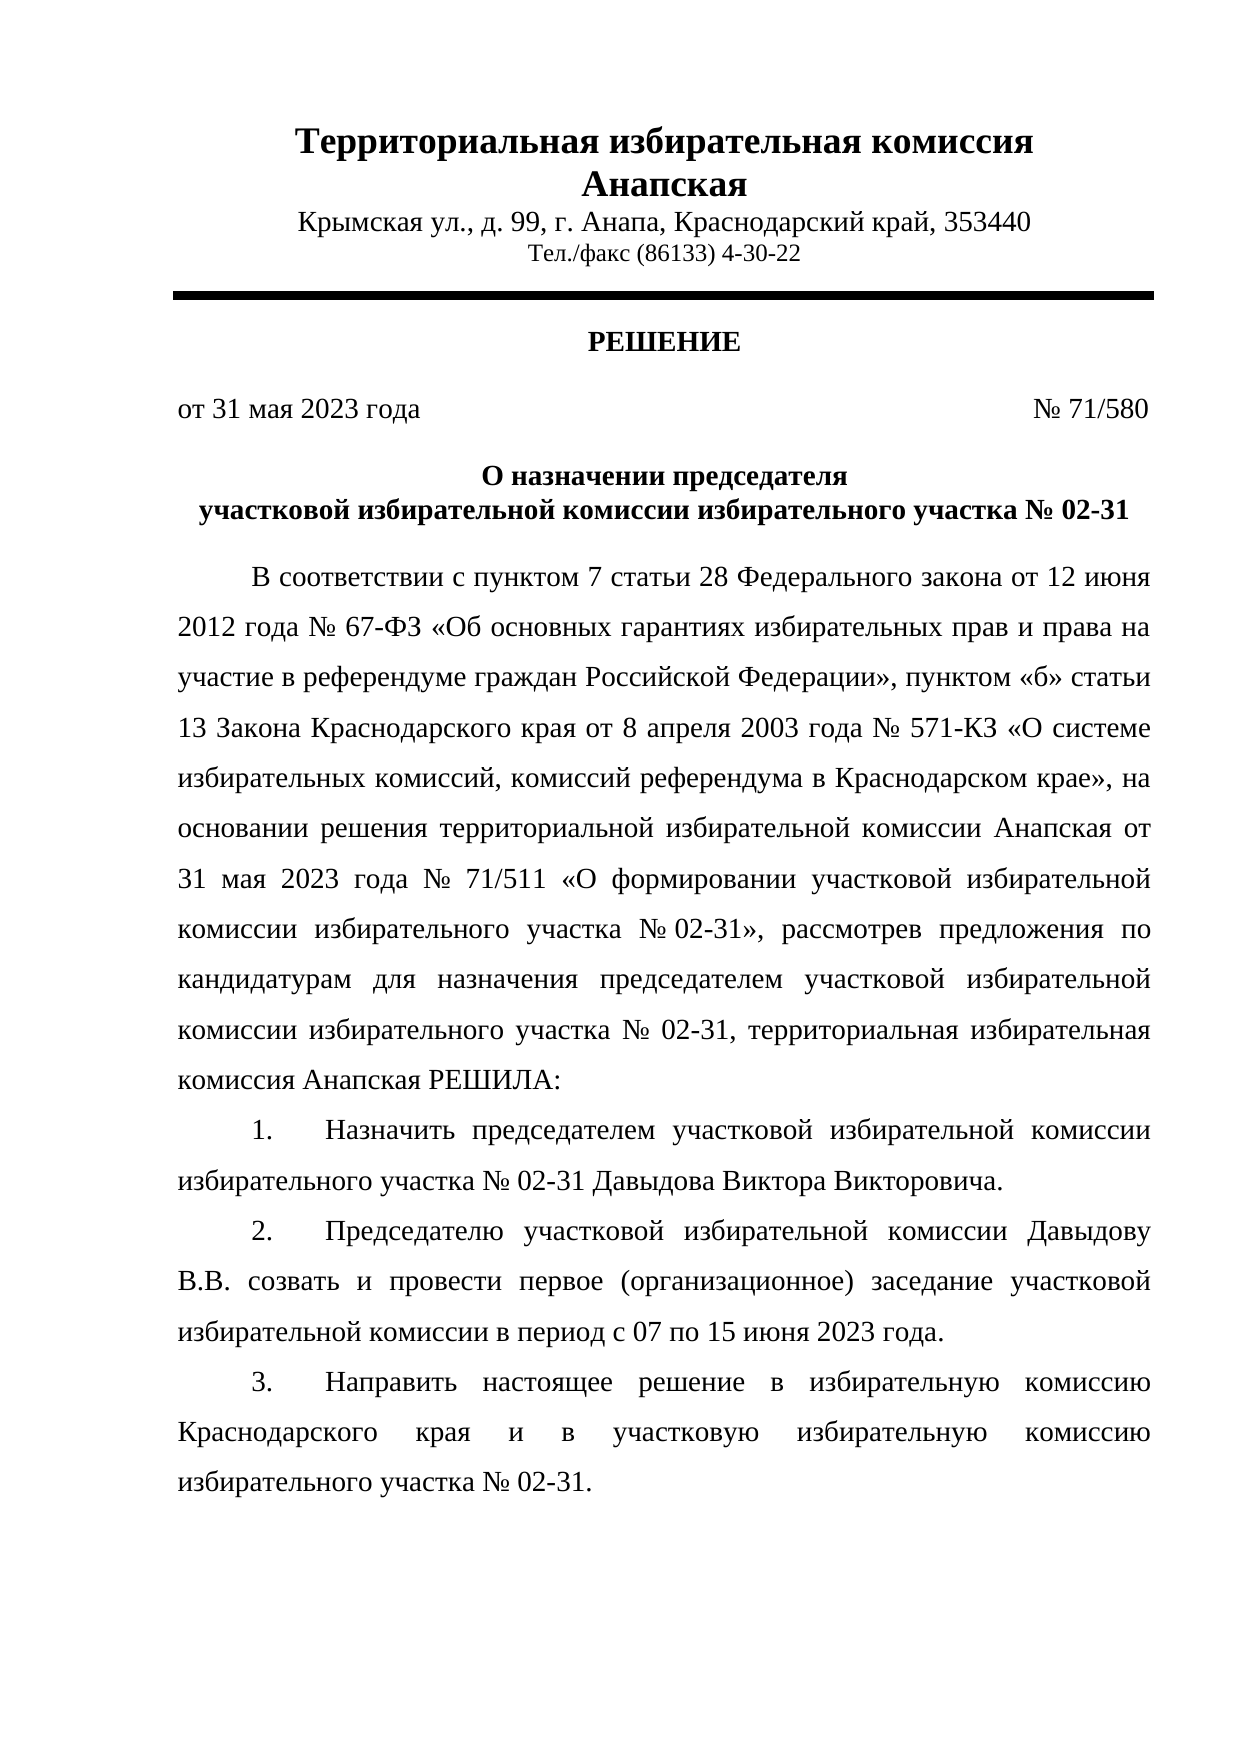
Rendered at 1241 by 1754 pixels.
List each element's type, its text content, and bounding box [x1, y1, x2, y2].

list Назначить председателем участковой избирательной комиссии избирательного участка № 02-31 Давыдова Виктора Викторовича. [177, 1112, 1152, 1196]
subtitle Крымская ул., д. 99, г. Анапа, Краснодарский край, 353440 [177, 204, 1152, 238]
list Направить настоящее решение в избирательную комиссию Краснодарского края и в участковую избирательную комиссию избирательного участка № 02-31. [177, 1364, 1152, 1498]
text Тел./факс (86133) 4-30-22 [177, 238, 1152, 267]
text от 31 мая 2023 года № 71/580 [177, 391, 1152, 425]
text РЕШЕНИЕ [177, 324, 1152, 358]
text В соответствии с пунктом 7 статьи 28 Федерального закона от 12 июня 2012 года № 67-ФЗ «Об основных гарантиях избирательных прав и права на участие в референдуме граждан Российской Федерации», пунктом «б» статьи 13 Закона Краснодарского края от 8 апреля 2003 года № 571-КЗ «О системе избирательных комиссий, комиссий референдума в Краснодарском крае», на основании решения территориальной избирательной комиссии Анапская от 31 мая 2023 года № 71/511 «О формировании участковой избирательной комиссии избирательного участка № 02-31», рассмотрев предложения по кандидатурам для назначения председателем участковой избирательной комиссии избирательного участка № 02-31, территориальная избирательная комиссия Анапская РЕШИЛА: [177, 559, 1152, 1096]
text О назначении председателя [177, 458, 1152, 492]
list Председателю участковой избирательной комиссии Давыдову В.В. созвать и провести первое (организационное) заседание участковой избирательной комиссии в период с 07 по 15 июня 2023 года. [177, 1213, 1152, 1347]
text участковой избирательной комиссии избирательного участка № 02-31 [177, 492, 1152, 525]
title Территориальная избирательная комиссия [177, 118, 1152, 161]
text Анапская [177, 161, 1152, 204]
